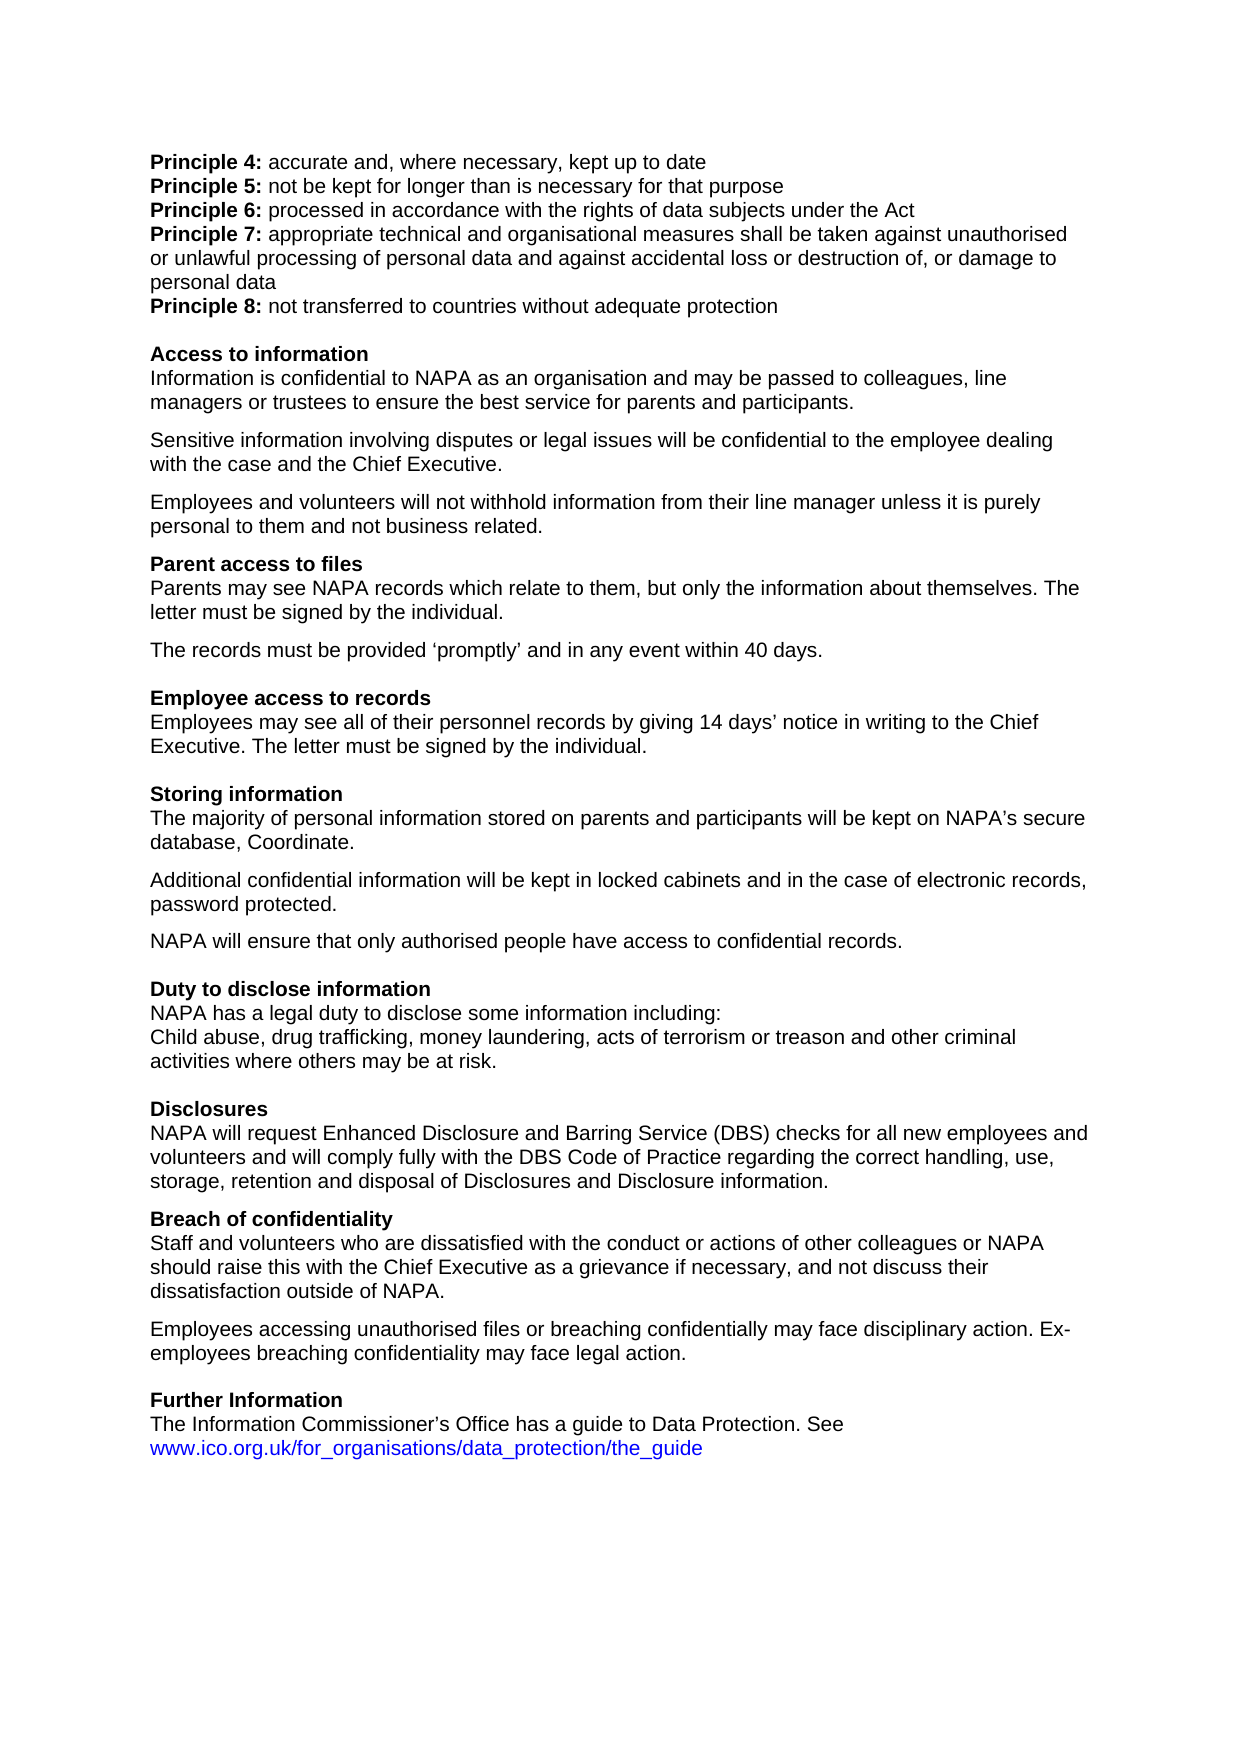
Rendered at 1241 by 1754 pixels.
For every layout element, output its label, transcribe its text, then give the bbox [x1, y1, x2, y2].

text Employees may see all of their personnel records by giving 14 days’ notice in writing to the Chief Executive. The letter must be signed by the individual. [150, 710, 1090, 758]
text Employees accessing unauthorised files or breaching confidentially may face disciplinary action. Ex-employees breaching confidentiality may face legal action. [150, 1316, 1090, 1364]
text The majority of personal information stored on parents and participants will be kept on NAPA’s secure database, Coordinate. [150, 806, 1090, 854]
text Information is confidential to NAPA as an organisation and may be passed to colleagues, line managers or trustees to ensure the best service for parents and participants. [150, 366, 1090, 413]
text The records must be provided ‘promptly’ and in any event within 40 days. [150, 638, 1090, 662]
text Parent access to files [150, 552, 1090, 576]
text Duty to disclose information [150, 977, 1090, 1001]
text Additional confidential information will be kept in locked cabinets and in the case of electronic records, password protected. [150, 867, 1090, 915]
text Access to information [150, 342, 1090, 366]
text Principle 4: accurate and, where necessary, kept up to date [150, 150, 1090, 174]
text Principle 8: not transferred to countries without adequate protection [150, 294, 1090, 318]
text Staff and volunteers who are dissatisfied with the conduct or actions of other colleagues or NAPA should raise this with the Chief Executive as a grievance if necessary, and not discuss their dissatisfaction outside of NAPA. [150, 1231, 1090, 1302]
text NAPA will ensure that only authorised people have access to confidential records. [150, 929, 1090, 953]
text Principle 7: appropriate technical and organisational measures shall be taken against unauthorised or unlawful processing of personal data and against accidental loss or destruction of, or damage to personal data [150, 222, 1090, 294]
text Principle 6: processed in accordance with the rights of data subjects under the Act [150, 198, 1090, 222]
text Child abuse, drug trafficking, money laundering, acts of terrorism or treason and other criminal activities where others may be at risk. Disclosures NAPA will request Enhanced Disclosure and Barring Service (DBS) checks for all new employees and volunteers and will comply fully with the DBS Code of Practice regarding the correct handling, use, storage, retention and disposal of Disclosures and Disclosure information. [150, 1025, 1090, 1193]
text Employee access to records [150, 686, 1090, 710]
text The Information Commissioner’s Office has a guide to Data Protection. See www.ico.org.uk/for_organisations/data_protection/the_guide [150, 1412, 1090, 1460]
text Principle 5: not be kept for longer than is necessary for that purpose [150, 174, 1090, 198]
text Storing information [150, 782, 1090, 806]
text NAPA has a legal duty to disclose some information including: [150, 1001, 1090, 1025]
text Breach of confidentiality [150, 1207, 1090, 1231]
text Employees and volunteers will not withhold information from their line manager unless it is purely personal to them and not business related. [150, 490, 1090, 538]
text Sensitive information involving disputes or legal issues will be confidential to the employee dealing with the case and the Chief Executive. [150, 428, 1090, 476]
text Further Information [150, 1388, 1090, 1412]
text Parents may see NAPA records which relate to them, but only the information about themselves. The letter must be signed by the individual. [150, 576, 1090, 624]
